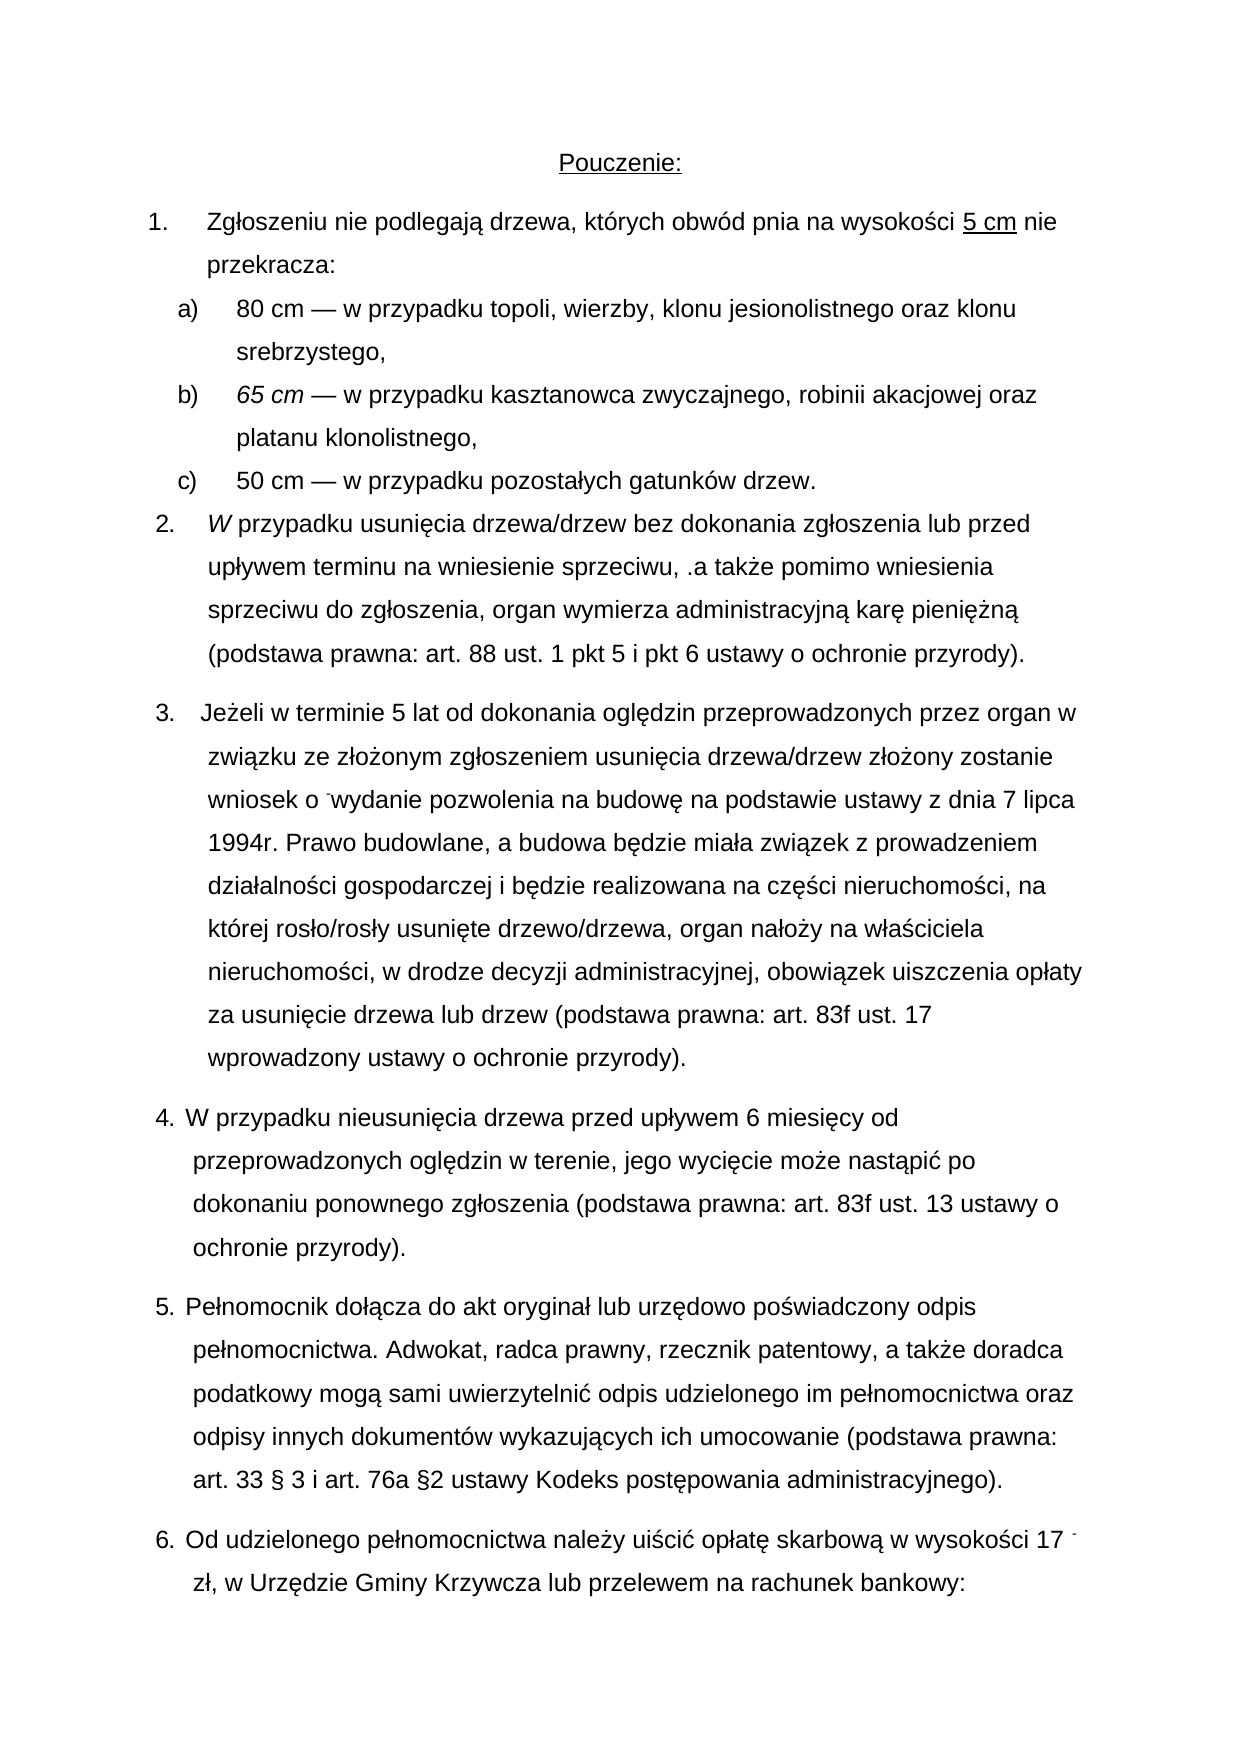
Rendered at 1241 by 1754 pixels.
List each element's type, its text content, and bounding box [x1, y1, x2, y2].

list W przypadku usunięcia drzewa/drzew bez dokonania zgłoszenia lub przed upływem terminu na wniesienie sprzeciwu, .a także pomimo wniesienia sprzeciwu do zgłoszenia, organ wymierza administracyjną karę pieniężną (podstawa prawna: art. 88 ust. 1 pkt 5 i pkt 6 ustawy o ochronie przyrody). [155, 509, 1093, 667]
list W przypadku nieusunięcia drzewa przed upływem 6 miesięcy od przeprowadzonych oględzin w terenie, jego wycięcie może nastąpić po dokonaniu ponownego zgłoszenia (podstawa prawna: art. 83f ust. 13 ustawy o ochronie przyrody). [155, 1103, 1093, 1261]
list 65 cm — w przypadku kasztanowca zwyczajnego, robinii akacjowej oraz platanu klonolistnego, [177, 380, 1093, 452]
list Jeżeli w terminie 5 lat od dokonania oględzin przeprowadzonych przez organ w związku ze złożonym zgłoszeniem usunięcia drzewa/drzew złożony zostanie wniosek o -wydanie pozwolenia na budowę na podstawie ustawy z dnia 7 lipca 1994r. Prawo budowlane, a budowa będzie miała związek z prowadzeniem działalności gospodarczej i będzie realizowana na części nieruchomości, na której rosło/rosły usunięte drzewo/drzewa, organ nałoży na właściciela nieruchomości, w drodze decyzji administracyjnej, obowiązek uiszczenia opłaty za usunięcie drzewa lub drzew (podstawa prawna: art. 83f ust. 17 wprowadzony ustawy o ochronie przyrody). [155, 698, 1093, 1072]
list Od udzielonego pełnomocnictwa należy uiścić opłatę skarbową w wysokości 17 -zł, w Urzędzie Gminy Krzywcza lub przelewem na rachunek bankowy: [155, 1525, 1093, 1597]
list Zgłoszeniu nie podlegają drzewa, których obwód pnia na wysokości 5 cm nie przekracza: [148, 207, 1093, 279]
list 50 cm — w przypadku pozostałych gatunków drzew. [177, 466, 1093, 495]
list Pełnomocnik dołącza do akt oryginał lub urzędowo poświadczony odpis pełnomocnictwa. Adwokat, radca prawny, rzecznik patentowy, a także doradca podatkowy mogą sami uwierzytelnić odpis udzielonego im pełnomocnictwa oraz odpisy innych dokumentów wykazujących ich umocowanie (podstawa prawna: art. 33 § 3 i art. 76a §2 ustawy Kodeks postępowania administracyjnego). [155, 1292, 1093, 1494]
text Pouczenie: [148, 148, 1093, 176]
list 80 cm — w przypadku topoli, wierzby, klonu jesionolistnego oraz klonu srebrzystego, [177, 294, 1093, 366]
